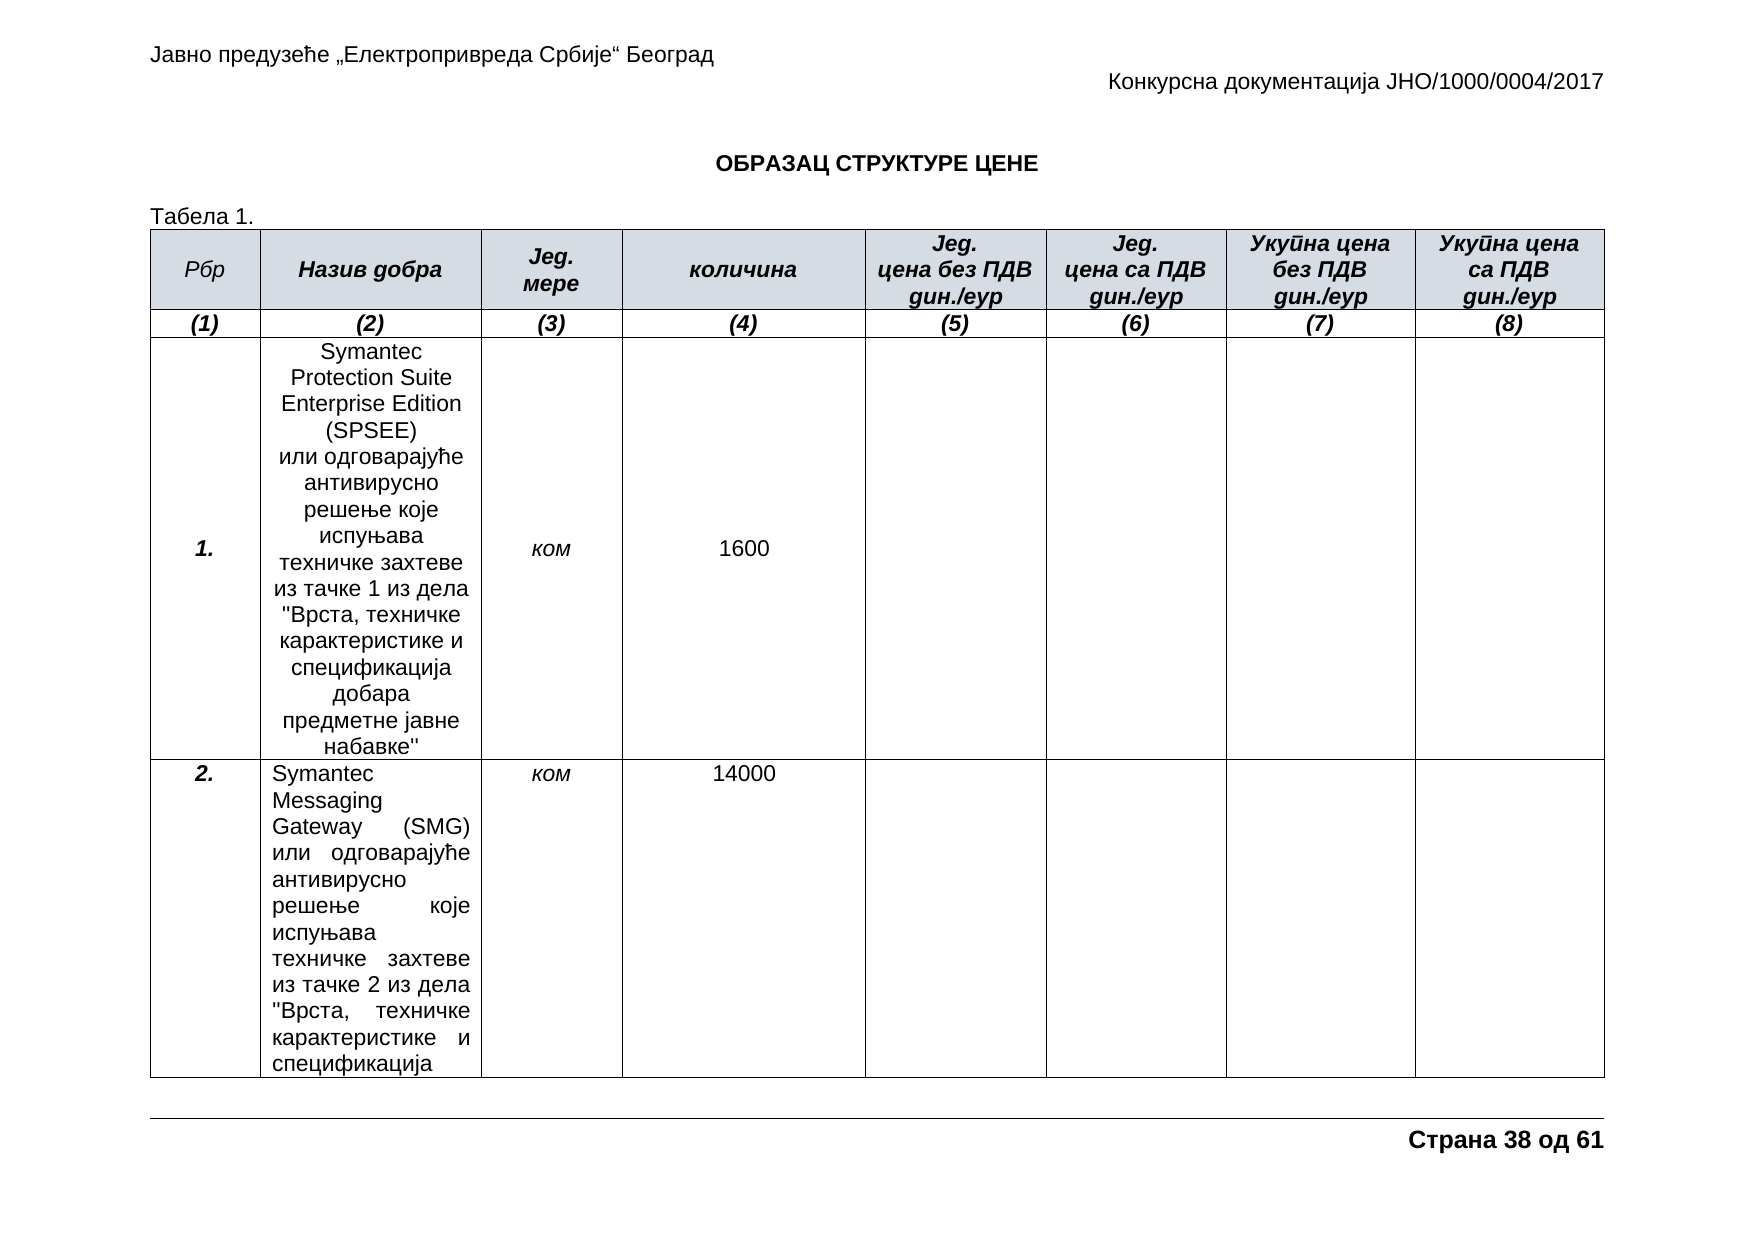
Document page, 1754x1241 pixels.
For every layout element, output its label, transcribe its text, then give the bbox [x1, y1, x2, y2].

table_header Јед. цена без ПДВ дин./еур [866, 230, 1046, 309]
table_header Јед. цена са ПДВ дин./еур [1047, 230, 1226, 309]
table_header Укупна цена са ПДВ дин./еур [1416, 230, 1604, 309]
table_cell 1600 [623, 338, 865, 759]
table_cell [866, 338, 1046, 759]
table_cell [866, 760, 1046, 1077]
text ОБРАЗАЦ СТРУКТУРЕ ЦЕНЕ [150, 150, 1604, 176]
table_cell [1227, 338, 1415, 759]
table_cell (1) [151, 310, 260, 337]
table_cell (5) [866, 310, 1046, 337]
table_header количина [623, 230, 865, 309]
table_cell 1. [151, 338, 260, 759]
table_cell ком [482, 760, 622, 1077]
text Табела 1. [150, 203, 1604, 229]
table_cell ком [482, 338, 622, 759]
table_cell [1047, 760, 1226, 1077]
table_cell [1416, 760, 1604, 1077]
table_cell (2) [261, 310, 481, 337]
table_cell (4) [623, 310, 865, 337]
table_header Јед. мере [482, 230, 622, 309]
table_cell 2. [151, 760, 260, 1077]
table_cell [1227, 760, 1415, 1077]
table_header Рбр [151, 230, 260, 309]
table_cell [1047, 338, 1226, 759]
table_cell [261, 760, 481, 1077]
table_header Укупна цена без ПДВ дин./еур [1227, 230, 1415, 309]
table_cell (6) [1047, 310, 1226, 337]
table_cell [1416, 338, 1604, 759]
table_header Назив добра [261, 230, 481, 309]
table_cell (7) [1227, 310, 1415, 337]
table_cell 14000 [623, 760, 865, 1077]
table_cell Symantec Protection Suite Enterprise Edition (SPSEE) или одговарајуће антивирусно решење које испуњава техничке захтеве из тачке 1 из дела ''Врста, техничке карактеристике и спецификација добара предметне јавне набавке'' [261, 338, 481, 759]
table_cell (8) [1416, 310, 1604, 337]
table_cell (3) [482, 310, 622, 337]
